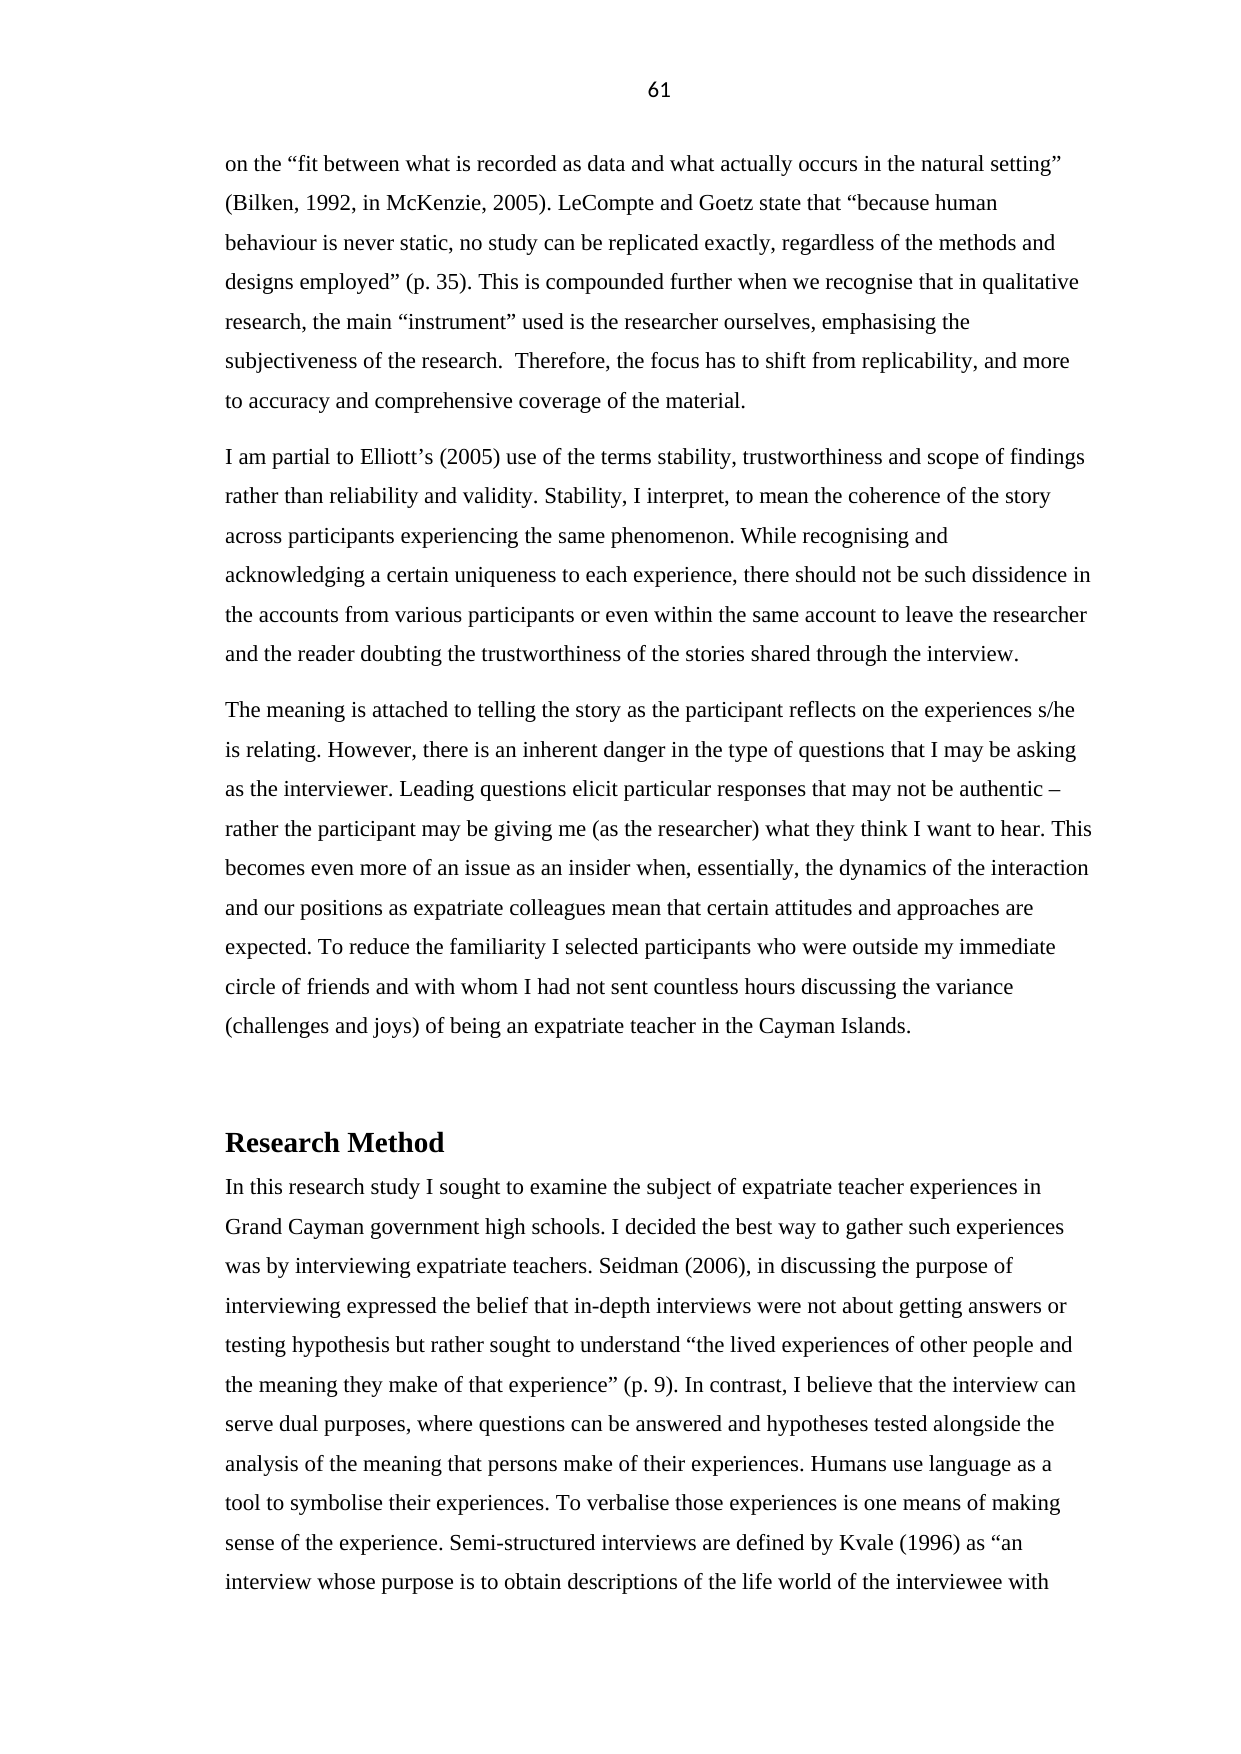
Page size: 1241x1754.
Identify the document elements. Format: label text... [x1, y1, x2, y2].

subtitle Research Method [225, 1125, 1093, 1158]
text I am partial to Elliott’s (2005) use of the terms stability, trustworthiness and scope of findings rather than reliability and validity. Stability, I interpret, to mean the coherence of the story across participants experiencing the same phenomenon. While recognising and acknowledging a certain uniqueness to each experience, there should not be such dissidence in the accounts from various participants or even within the same account to leave the researcher and the reader doubting the trustworthiness of the stories shared through the interview. [225, 443, 1093, 667]
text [225, 150, 1093, 413]
text The meaning is attached to telling the story as the participant reflects on the experiences s/he is relating. However, there is an inherent danger in the type of questions that I may be asking as the interviewer. Leading questions elicit particular responses that may not be authentic – rather the participant may be giving me (as the researcher) what they think I want to hear. This becomes even more of an issue as an insider when, essentially, the dynamics of the interaction and our positions as expatriate colleagues mean that certain attitudes and approaches are expected. To reduce the familiarity I selected participants who were outside my immediate circle of friends and with whom I had not sent countless hours discussing the variance (challenges and joys) of being an expatriate teacher in the Cayman Islands. [225, 697, 1093, 1039]
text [225, 1173, 1093, 1594]
